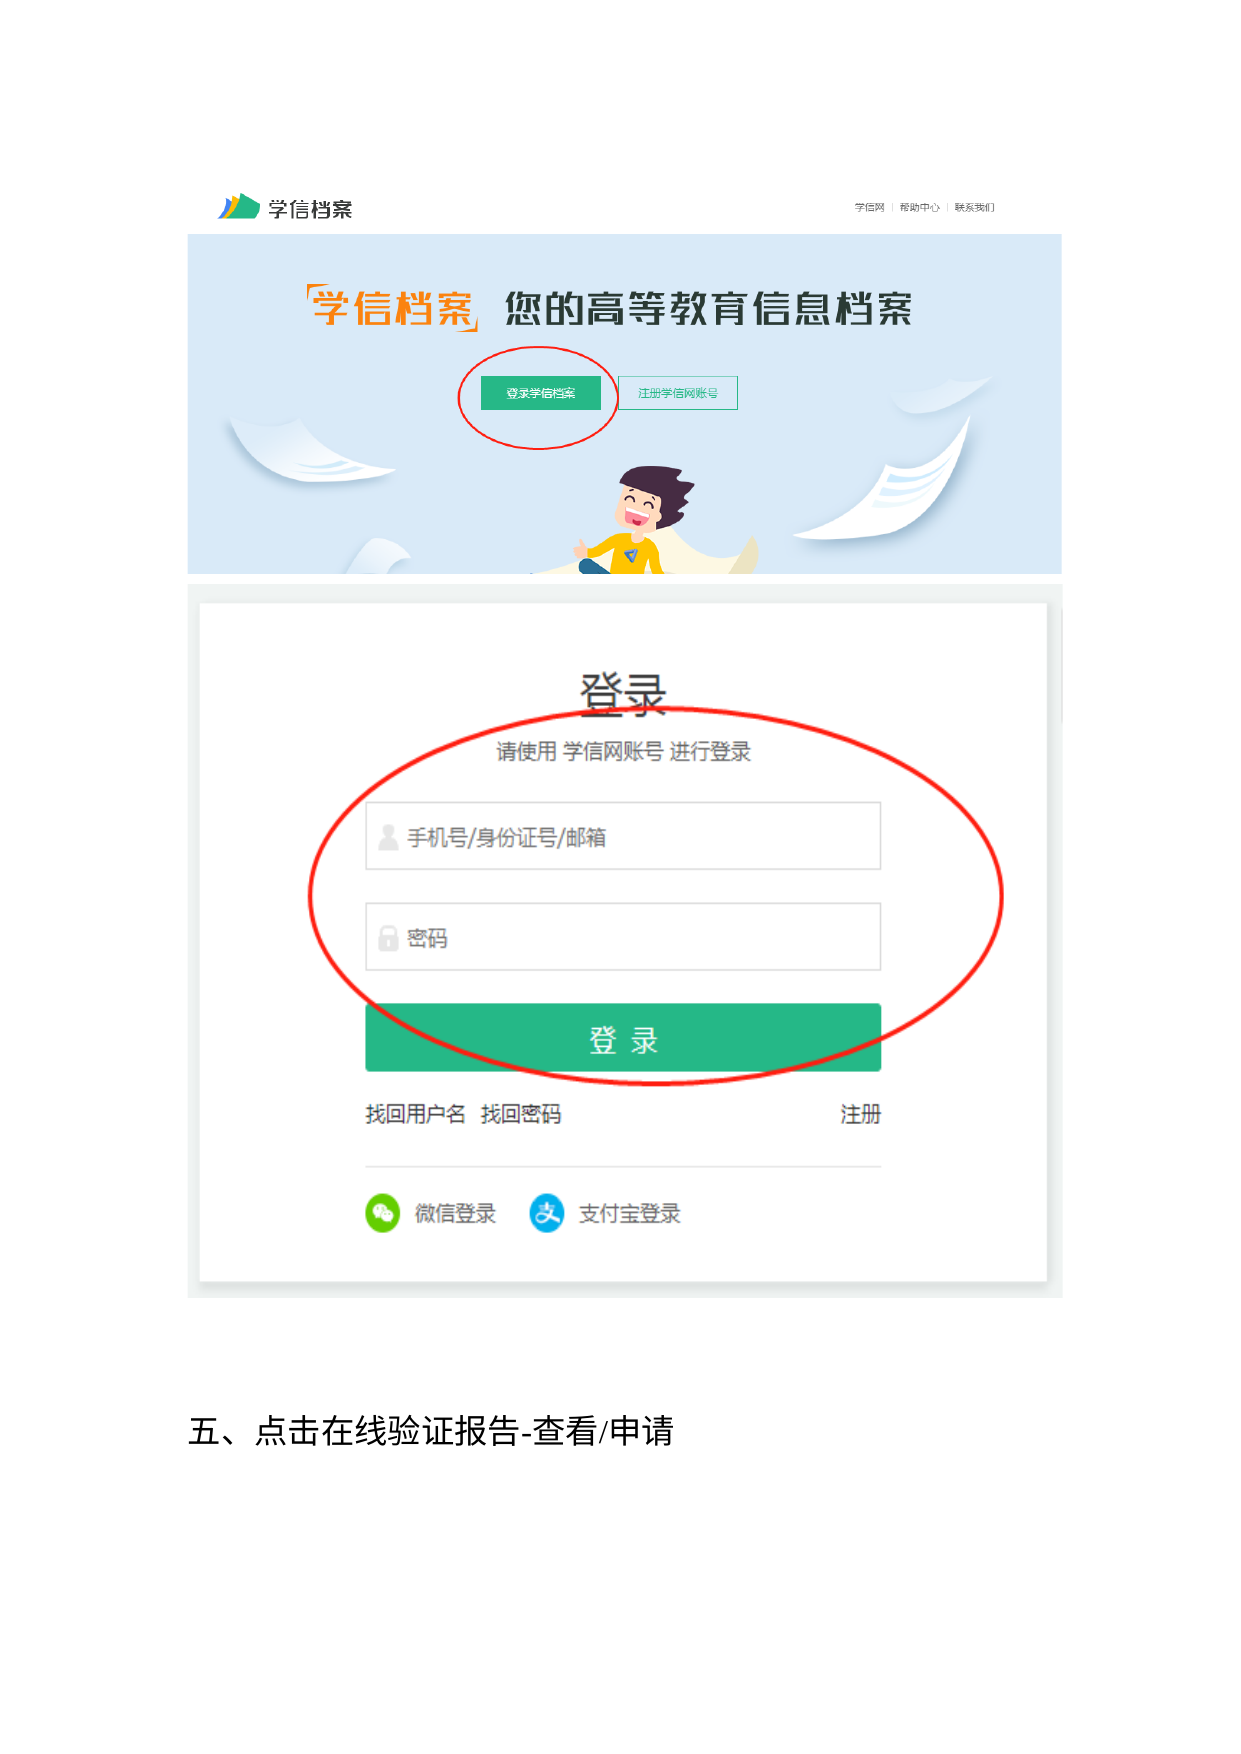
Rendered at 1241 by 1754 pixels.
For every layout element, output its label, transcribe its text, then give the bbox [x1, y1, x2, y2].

picture [187, 584, 1063, 1298]
picture [187, 162, 1062, 574]
list 点击在线验证报告-查看/申请 [187, 1397, 1053, 1462]
